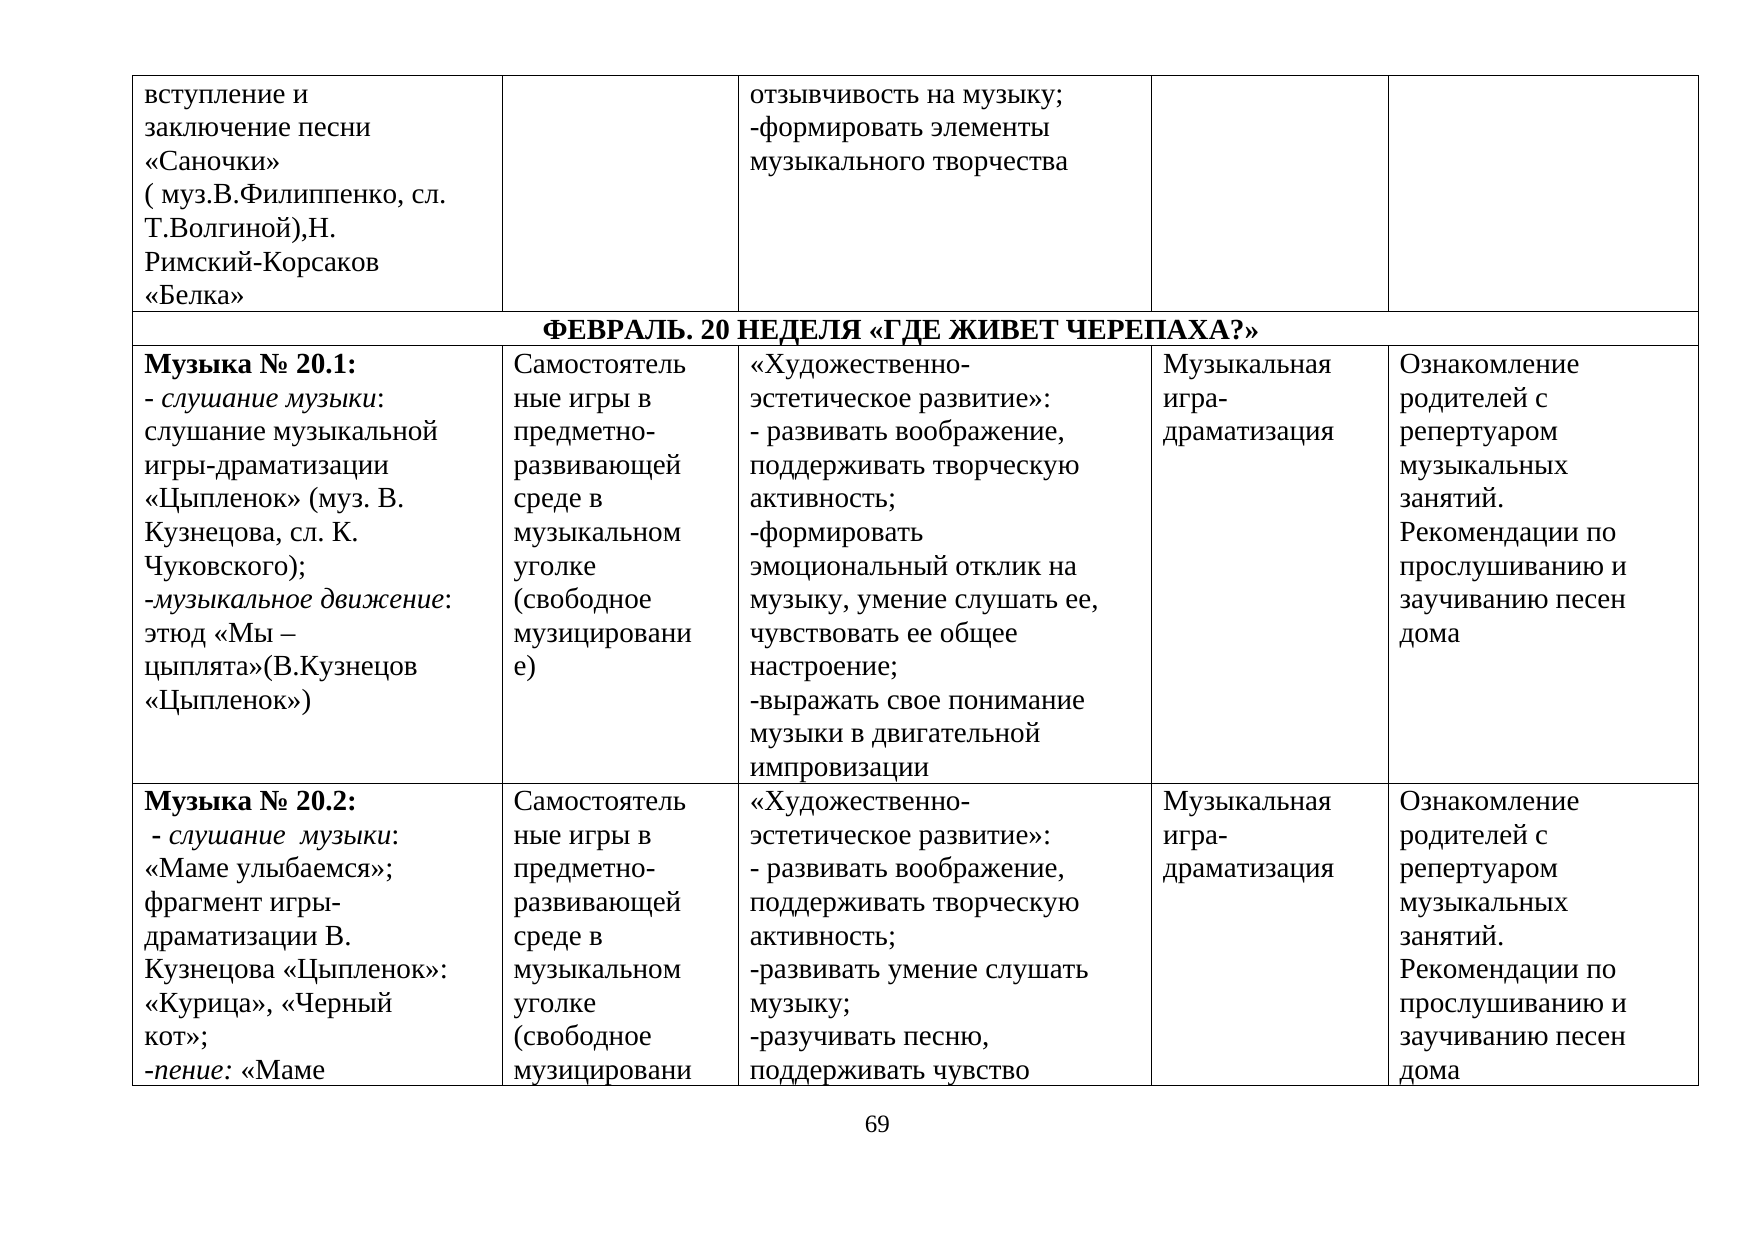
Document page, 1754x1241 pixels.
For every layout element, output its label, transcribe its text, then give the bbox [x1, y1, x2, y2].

table_cell Музыка № 20.1: - слушание музыки: слушание музыкальной игры-драматизации «Цыпленок» (муз. В. Кузнецова, сл. К. Чуковского); -музыкальное движение: этюд «Мы –цыплята»(В.Кузнецов «Цыпленок») [133, 346, 502, 782]
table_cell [503, 784, 738, 1085]
table_cell Самостоятельные игры в предметно-развивающей среде в музыкальном уголке (свободное музицирование) [503, 346, 738, 782]
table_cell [739, 784, 1151, 1085]
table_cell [1389, 784, 1698, 1085]
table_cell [503, 76, 738, 311]
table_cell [1152, 76, 1388, 311]
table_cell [1152, 784, 1388, 1085]
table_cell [1389, 76, 1698, 311]
table_cell ФЕВРАЛЬ. 20 НЕДЕЛЯ «ГДЕ ЖИВЕТ ЧЕРЕПАХА?» [133, 312, 1698, 345]
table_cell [739, 76, 1151, 311]
table_cell «Художественно-эстетическое развитие»: - развивать воображение, поддерживать творческую активность; -формировать эмоциональный отклик на музыку, умение слушать ее, чувствовать ее общее настроение; -выражать свое понимание музыки в двигательной импровизации [739, 346, 1151, 782]
table_cell Музыкальная игра-драматизация [1152, 346, 1388, 782]
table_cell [133, 76, 502, 311]
table_cell Ознакомление родителей с репертуаром музыкальных занятий. Рекомендации по прослушиванию и заучиванию песен дома [1389, 346, 1698, 782]
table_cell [133, 784, 502, 1085]
